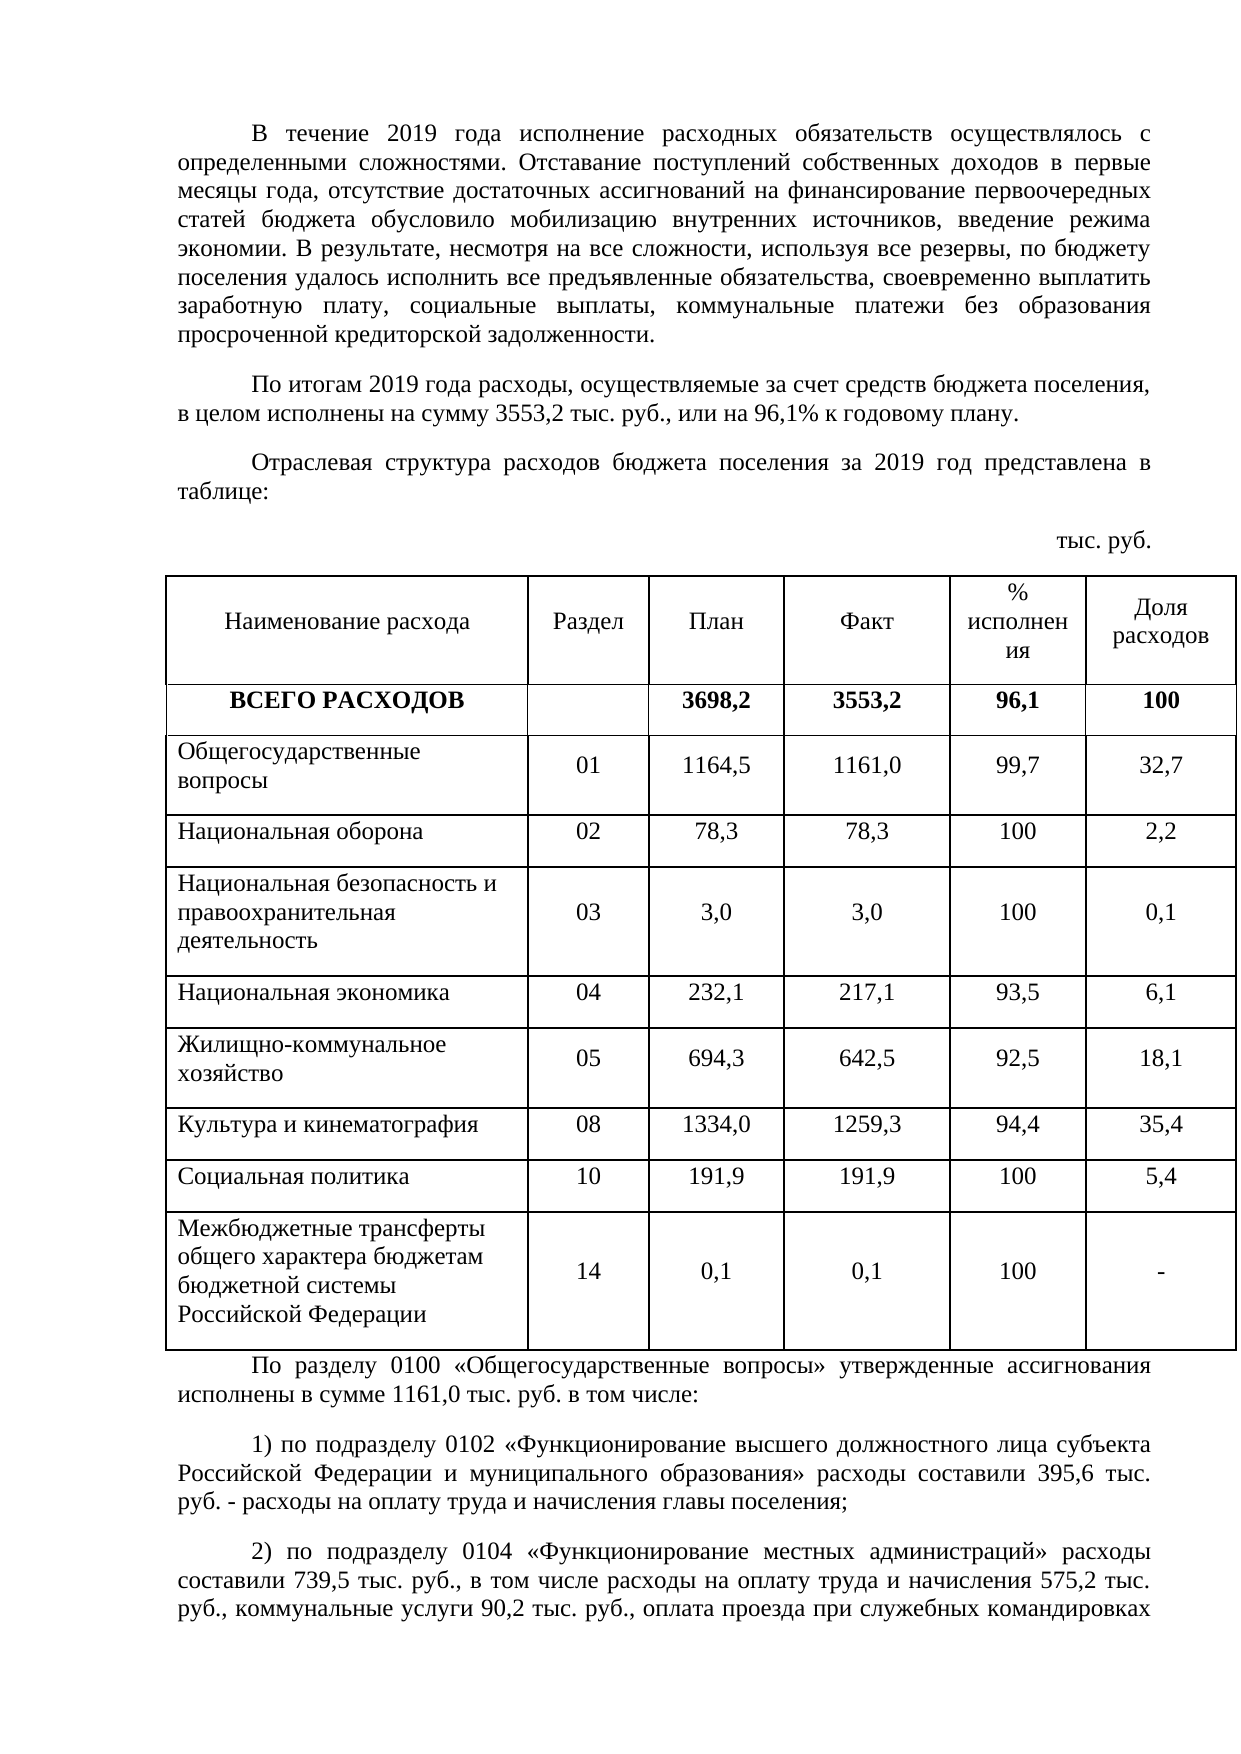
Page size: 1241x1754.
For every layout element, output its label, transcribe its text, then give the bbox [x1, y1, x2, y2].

table_cell 0,1 [650, 1213, 783, 1348]
table_cell 05 [529, 1029, 648, 1107]
table_cell 1161,0 [785, 736, 949, 814]
table_header Наименование расхода [167, 577, 527, 684]
table_cell Жилищно-коммунальное хозяйство [167, 1029, 527, 1107]
text 1) по подразделу 0102 «Функционирование высшего должностного лица субъекта Российской Федерации и муниципального образования» расходы составили 395,6 тыс. руб. - расходы на оплату труда и начисления главы поселения; [177, 1429, 1152, 1515]
table_cell 3,0 [785, 868, 949, 975]
table_cell Национальная оборона [167, 816, 527, 866]
table_cell 2,2 [1087, 816, 1235, 866]
table_cell Национальная экономика [167, 977, 527, 1027]
table_cell 96,1 [951, 685, 1085, 735]
table_cell 3553,2 [785, 685, 949, 735]
text тыс. руб. [177, 526, 1152, 554]
table_cell 5,4 [1087, 1161, 1235, 1211]
table_cell - [1087, 1213, 1235, 1348]
table_cell 1334,0 [650, 1109, 783, 1159]
table_cell 191,9 [650, 1161, 783, 1211]
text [177, 1536, 1152, 1622]
table_cell 100 [951, 1161, 1085, 1211]
table_header Доля расходов [1087, 577, 1235, 684]
table_cell 1259,3 [785, 1109, 949, 1159]
table_header План [650, 577, 783, 684]
table_cell 03 [529, 868, 648, 975]
table_cell Общегосударственные вопросы [167, 736, 527, 814]
table_cell 35,4 [1087, 1109, 1235, 1159]
table_cell Национальная безопасность и правоохранительная деятельность [167, 868, 527, 975]
table_cell 642,5 [785, 1029, 949, 1107]
table_cell 0,1 [785, 1213, 949, 1348]
table_cell [528, 685, 648, 735]
table_cell 0,1 [1087, 868, 1235, 975]
table_cell 14 [529, 1213, 648, 1348]
table_cell 93,5 [951, 977, 1085, 1027]
table_cell 100 [951, 868, 1085, 975]
table_header Факт [785, 577, 949, 684]
table_cell 694,3 [650, 1029, 783, 1107]
table_cell Культура и кинематография [167, 1109, 527, 1159]
table_cell 99,7 [951, 736, 1085, 814]
table_cell ВСЕГО РАСХОДОВ [167, 685, 527, 735]
table_cell 94,4 [951, 1109, 1085, 1159]
table_header Раздел [529, 577, 648, 684]
text Отраслевая структура расходов бюджета поселения за 2019 год представлена в таблице: [177, 447, 1152, 505]
table_cell 100 [951, 1213, 1085, 1348]
table_cell 3,0 [650, 868, 783, 975]
table_cell 92,5 [951, 1029, 1085, 1107]
table_cell 3698,2 [649, 685, 783, 735]
table_cell 78,3 [785, 816, 949, 866]
table_cell Межбюджетные трансферты общего характера бюджетам бюджетной системы Российской Федерации [167, 1213, 527, 1348]
table_cell 02 [529, 816, 648, 866]
table_cell 232,1 [650, 977, 783, 1027]
table_cell 04 [529, 977, 648, 1027]
text По разделу 0100 «Общегосударственные вопросы» утвержденные ассигнования исполнены в сумме 1161,0 тыс. руб. в том числе: [177, 1351, 1152, 1408]
table_cell 32,7 [1087, 736, 1235, 814]
table_cell 78,3 [650, 816, 783, 866]
table_cell Социальная политика [167, 1161, 527, 1211]
table_cell 18,1 [1087, 1029, 1235, 1107]
table_cell 191,9 [785, 1161, 949, 1211]
table_header % исполнения [951, 577, 1085, 684]
table_cell 100 [1086, 685, 1236, 735]
table_cell 100 [951, 816, 1085, 866]
text По итогам 2019 года расходы, осуществляемые за счет средств бюджета поселения, в целом исполнены на сумму 3553,2 тыс. руб., или на 96,1% к годовому плану. [177, 369, 1152, 426]
table_cell 10 [529, 1161, 648, 1211]
table_cell 08 [529, 1109, 648, 1159]
table_cell 1164,5 [650, 736, 783, 814]
table_cell 6,1 [1087, 977, 1235, 1027]
text В течение 2019 года исполнение расходных обязательств осуществлялось с определенными сложностями. Отставание поступлений собственных доходов в первые месяцы года, отсутствие достаточных ассигнований на финансирование первоочередных статей бюджета обусловило мобилизацию внутренних источников, введение режима экономии. В результате, несмотря на все сложности, используя все резервы, по бюджету поселения удалось исполнить все предъявленные обязательства, своевременно выплатить заработную плату, социальные выплаты, коммунальные платежи без образования просроченной кредиторской задолженности. [177, 118, 1152, 348]
table_cell 01 [529, 736, 648, 814]
table_cell 217,1 [785, 977, 949, 1027]
